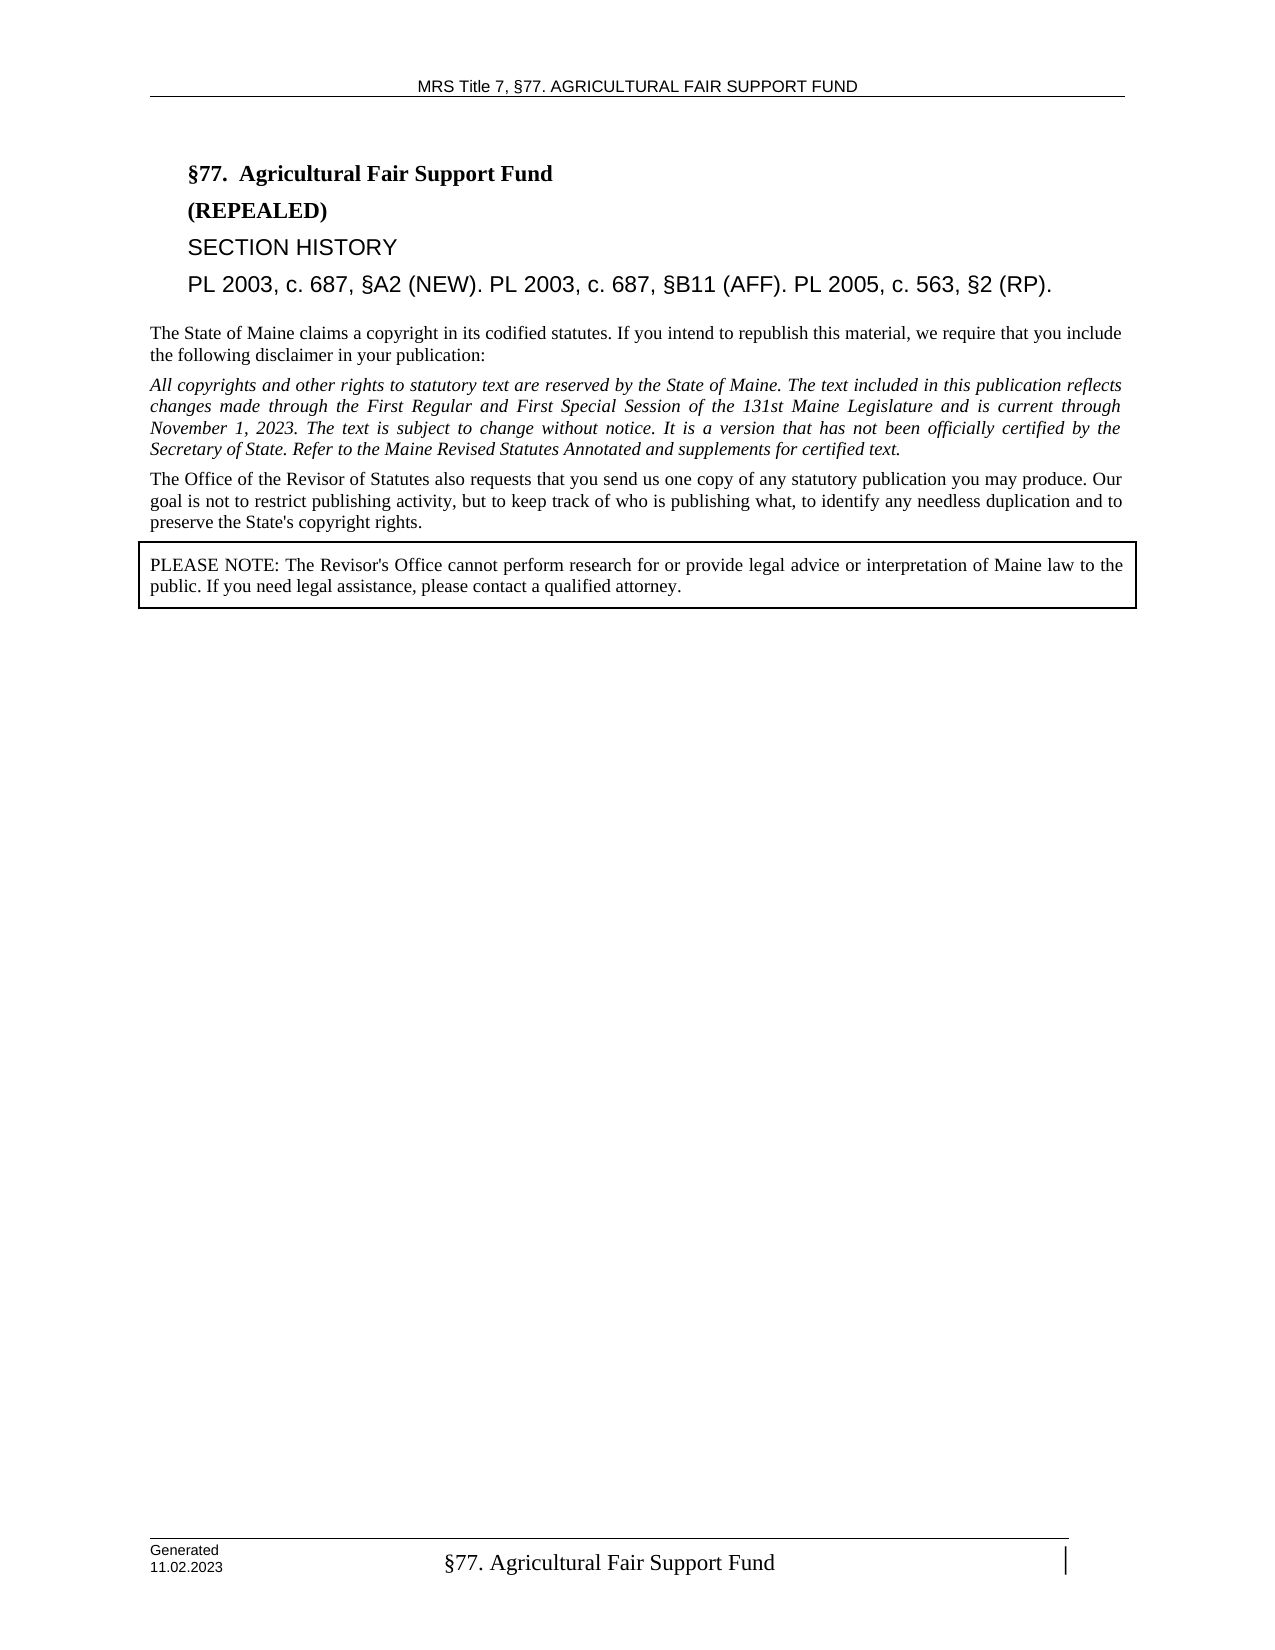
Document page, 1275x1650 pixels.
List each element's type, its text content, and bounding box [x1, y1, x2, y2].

text The Office of the Revisor of Statutes also requests that you send us one copy of any statutory publication you may produce. Our goal is not to restrict publishing activity, but to keep track of who is publishing what, to identify any needless duplication and to preserve the State's copyright rights. [150, 468, 1125, 533]
text PL 2003, c. 687, §A2 (NEW). PL 2003, c. 687, §B11 (AFF). PL 2005, c. 563, §2 (RP). [187, 271, 1125, 297]
text All copyrights and other rights to statutory text are reserved by the State of Maine. The text included in this publication reflects changes made through the First Regular and First Special Session of the 131st Maine Legislature and is current through November 1, 2023 . The text is subject to change without notice. It is a version that has not been officially certified by the Secretary of State. Refer to the Maine Revised Statutes Annotated and supplements for certified text. [150, 373, 1125, 460]
text §77. Agricultural Fair Support Fund [187, 160, 1125, 187]
text The State of Maine claims a copyright in its codified statutes. If you intend to republish this material, we require that you include the following disclaimer in your publication: [150, 322, 1125, 365]
text (REPEALED) [187, 197, 1125, 223]
text SECTION HISTORY [187, 234, 1125, 260]
text PLEASE NOTE: The Revisor's Office cannot perform research for or provide legal advice or interpretation of Maine law to the public. If you need legal assistance, please contact a qualified attorney. [140, 543, 1135, 607]
